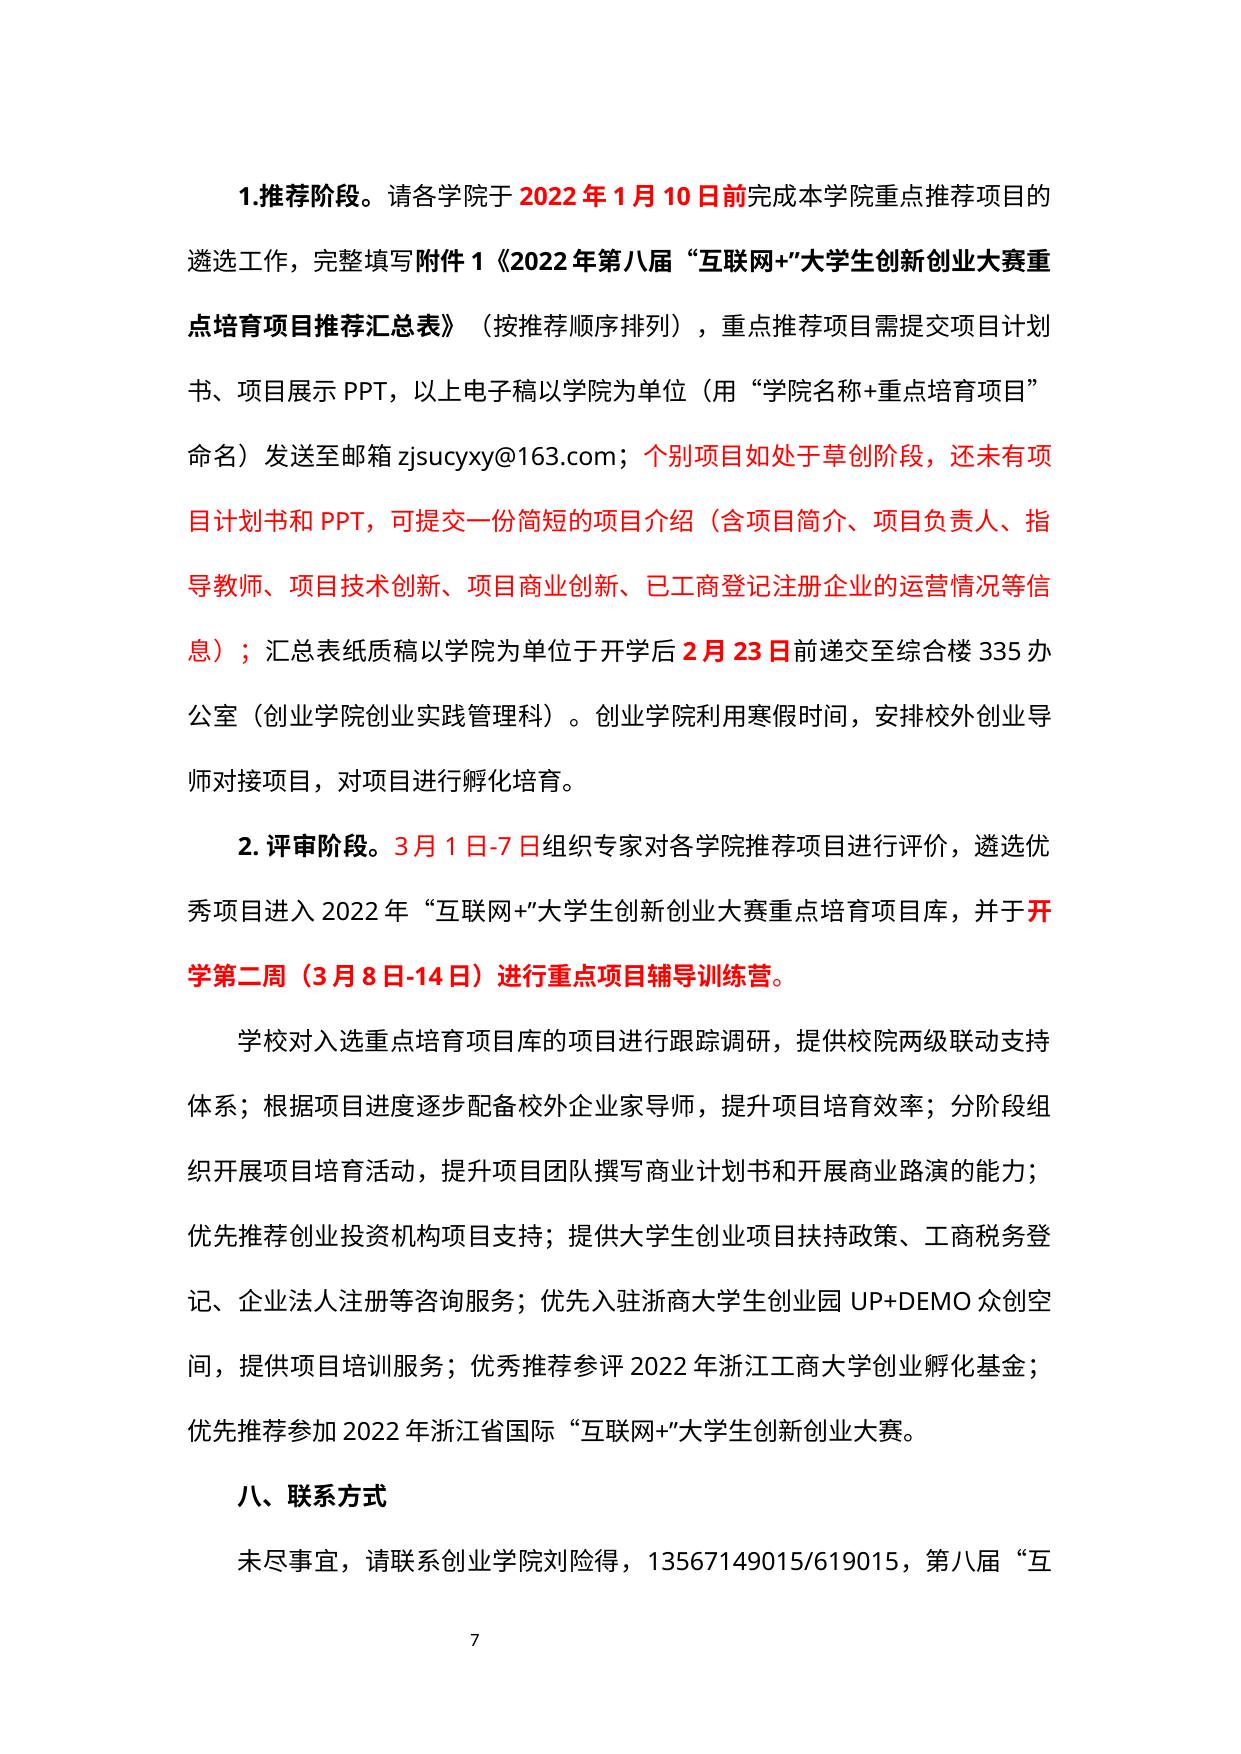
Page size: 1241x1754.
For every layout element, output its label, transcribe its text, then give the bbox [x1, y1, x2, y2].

text 八、联系方式 [187, 1462, 1053, 1527]
text 2. 评审阶段。3月1日-7日组织专家对各学院推荐项目进行评价，遴选优秀项目进入2022年“互联网+”大学生创新创业大赛重点培育项目库，并于开学第二周（3月8日-14日）进行重点项目辅导训练营。 [187, 812, 1053, 1007]
text 1.推荐阶段。请各学院于2022年1月10日前完成本学院重点推荐项目的遴选工作，完整填写附件1《2022年第八届“互联网+”大学生创新创业大赛重点培育项目推荐汇总表》（按推荐顺序排列），重点推荐项目需提交项目计划书、项目展示PPT，以上电子稿以学院为单位（用“学院名称+重点培育项目”命名）发送至邮箱zjsucyxy@163.com；个别项目如处于草创阶段，还未有项目计划书和PPT，可提交一份简短的项目介绍（含项目简介、项目负责人、指导教师、项目技术创新、项目商业创新、已工商登记注册企业的运营情况等信息）；汇总表纸质稿以学院为单位于开学后2月23日前递交至综合楼335办公室（创业学院创业实践管理科）。创业学院利用寒假时间，安排校外创业导师对接项目，对项目进行孵化培育。 [187, 162, 1053, 812]
text 学校对入选重点培育项目库的项目进行跟踪调研，提供校院两级联动支持体系；根据项目进度逐步配备校外企业家导师，提升项目培育效率；分阶段组织开展项目培育活动，提升项目团队撰写商业计划书和开展商业路演的能力；优先推荐创业投资机构项目支持；提供大学生创业项目扶持政策、工商税务登记、企业法人注册等咨询服务；优先入驻浙商大学生创业园UP+DEMO众创空间，提供项目培训服务；优秀推荐参评2022年浙江工商大学创业孵化基金；优先推荐参加2022年浙江省国际“互联网+”大学生创新创业大赛。 [187, 1007, 1053, 1462]
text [187, 1527, 1053, 1592]
